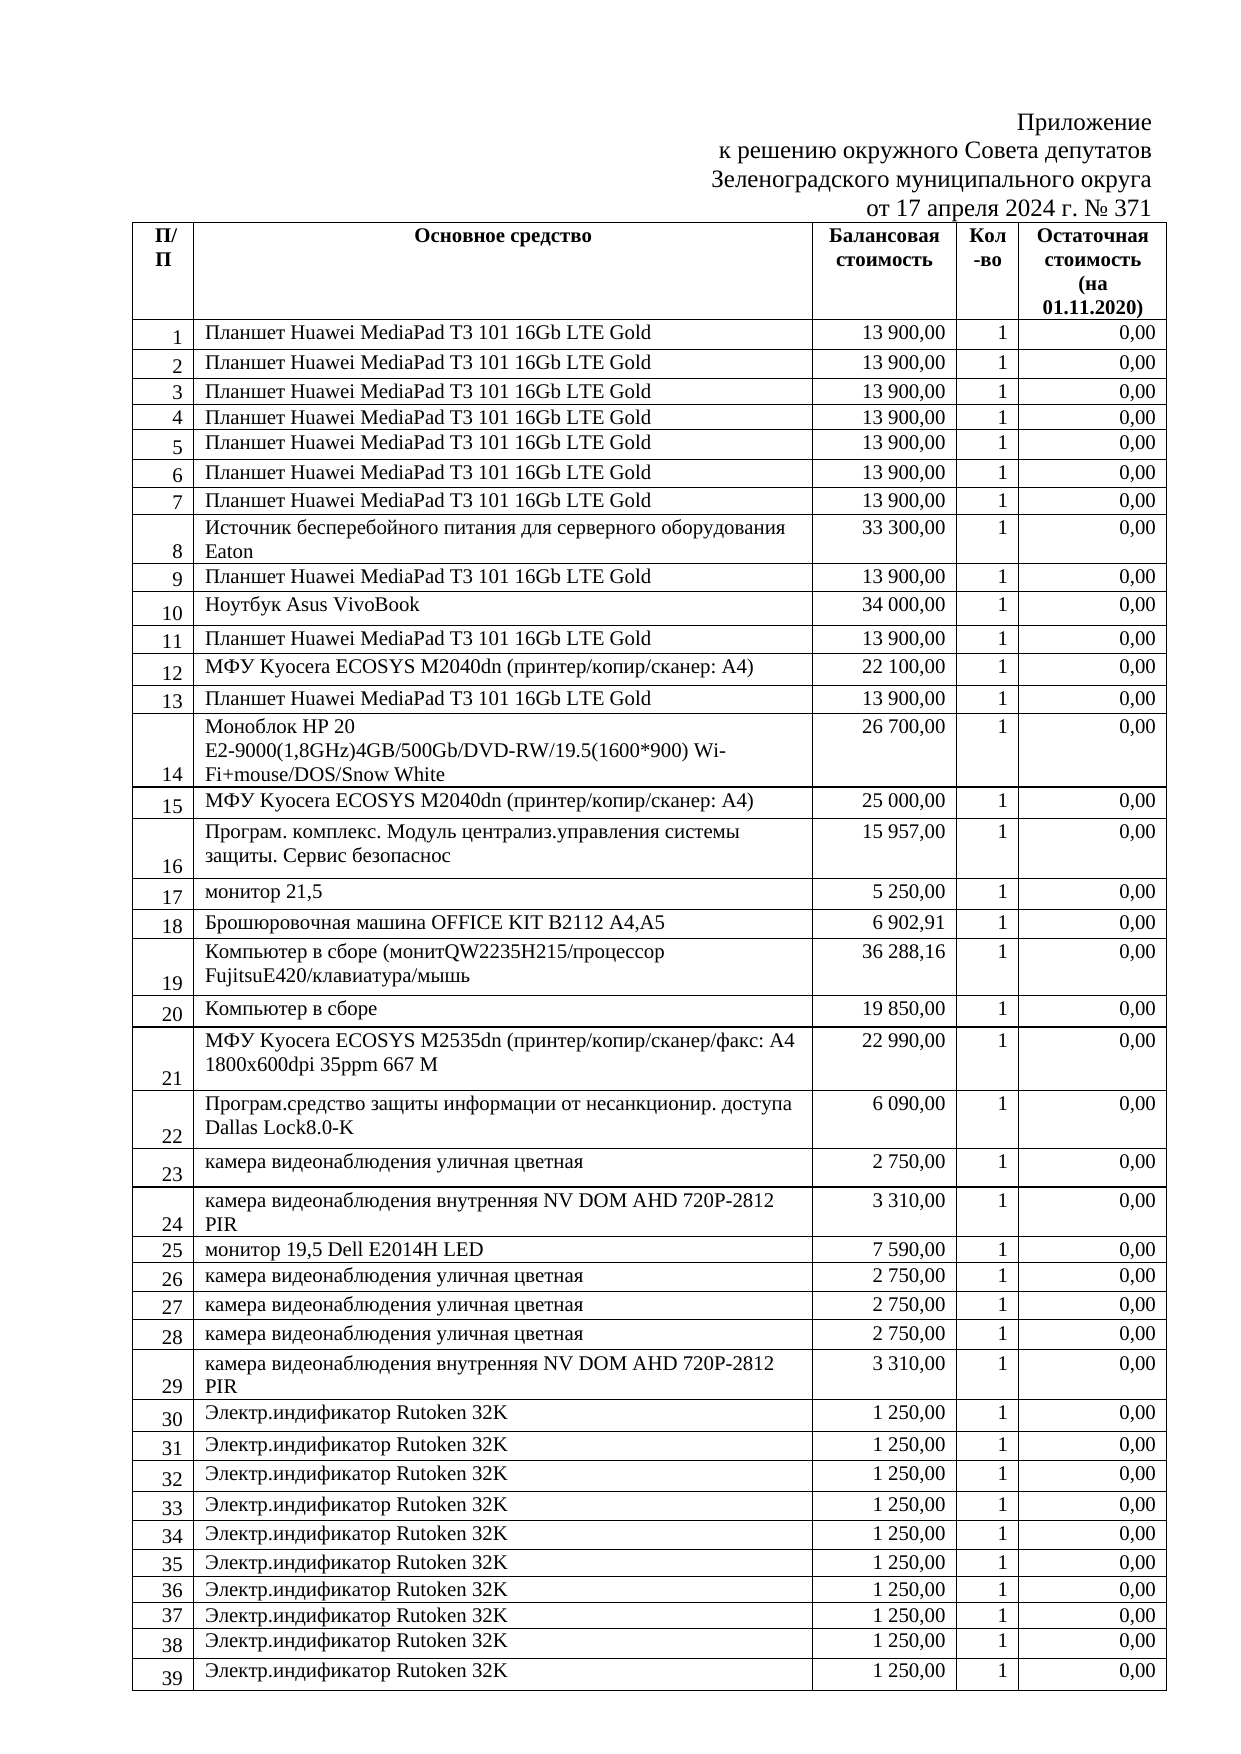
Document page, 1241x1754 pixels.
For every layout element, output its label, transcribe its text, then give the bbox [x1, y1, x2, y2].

table_cell 1 [957, 788, 1018, 818]
table_cell Планшет Huawei MediaPad T3 101 16Gb LTE Gold [194, 379, 812, 404]
table_cell 1 [133, 320, 193, 349]
table_cell 1 [957, 1320, 1018, 1349]
table_cell 13 900,00 [813, 379, 956, 404]
table_cell 0,00 [1019, 819, 1166, 878]
table_cell МФУ Kyocera ECOSYS M2040dn (принтер/копир/сканер: А4) [194, 788, 812, 818]
table_cell 22 990,00 [813, 1028, 956, 1090]
table_cell 1 [957, 1550, 1018, 1576]
table_cell 13 900,00 [813, 564, 956, 591]
table_cell МФУ Kyocera ECOSYS M2040dn (принтер/копир/сканер: А4) [194, 654, 812, 684]
table_cell 13 900,00 [813, 320, 956, 349]
table_cell 34 [133, 1521, 193, 1548]
text Зеленоградского муниципального округа [133, 164, 1152, 193]
table_cell Компьютер в сборе [194, 996, 812, 1026]
text Приложение [133, 107, 1152, 135]
table_cell 17 [133, 879, 193, 909]
table_cell камера видеонаблюдения внутренняя NV DOM AHD 720P-2812 PIR [194, 1188, 812, 1236]
table_cell 0,00 [1019, 714, 1166, 786]
table_cell 13 900,00 [813, 430, 956, 459]
table_cell камера видеонаблюдения уличная цветная [194, 1320, 812, 1349]
table_cell 0,00 [1019, 1320, 1166, 1349]
text к решению окружного Совета депутатов [133, 135, 1152, 164]
table_cell 0,00 [1019, 1263, 1166, 1291]
table_header Основное средство [194, 223, 812, 319]
table_cell 1 [957, 405, 1018, 429]
table_cell 25 000,00 [813, 788, 956, 818]
table_cell 13 900,00 [813, 686, 956, 713]
table_cell 4 [133, 405, 193, 429]
table_cell 7 590,00 [813, 1237, 956, 1262]
table_cell 1 [957, 819, 1018, 878]
table_cell 0,00 [1019, 1237, 1166, 1262]
table_cell 0,00 [1019, 460, 1166, 487]
table_cell 0,00 [1019, 592, 1166, 624]
table_cell 13 900,00 [813, 405, 956, 429]
table_cell 1 250,00 [813, 1577, 956, 1602]
table_cell 0,00 [1019, 1521, 1166, 1548]
table_cell 1 [957, 460, 1018, 487]
table_cell 19 850,00 [813, 996, 956, 1026]
table_cell Электр.индификатор Rutoken 32K [194, 1577, 812, 1602]
table_cell 1 [957, 910, 1018, 938]
table_cell 16 [133, 819, 193, 878]
table_cell 7 [133, 488, 193, 514]
table_cell 1 [957, 626, 1018, 653]
table_cell 0,00 [1019, 430, 1166, 459]
table_cell 1 [957, 1292, 1018, 1319]
table_cell 0,00 [1019, 1149, 1166, 1186]
table_cell Электр.индификатор Rutoken 32K [194, 1400, 812, 1431]
table_cell 1 250,00 [813, 1521, 956, 1548]
table_cell камера видеонаблюдения уличная цветная [194, 1263, 812, 1291]
table_cell 29 [133, 1350, 193, 1398]
table_cell 0,00 [1019, 654, 1166, 684]
table_cell 26 700,00 [813, 714, 956, 786]
table_cell 1 [957, 320, 1018, 349]
table_cell 6 902,91 [813, 910, 956, 938]
table_cell монитор 21,5 [194, 879, 812, 909]
table_cell 1 [957, 879, 1018, 909]
table_header Остаточная стоимость (на 01.11.2020) [1019, 223, 1166, 319]
table_cell Брошюровочная машина OFFICE KIT B2112 A4,A5 [194, 910, 812, 938]
table_cell 13 900,00 [813, 488, 956, 514]
table_cell 33 300,00 [813, 515, 956, 563]
table_cell Электр.индификатор Rutoken 32K [194, 1432, 812, 1460]
table_cell 13 900,00 [813, 350, 956, 378]
table_cell 1 [957, 714, 1018, 786]
table_cell Компьютер в сборе (монитQW2235H215/процессор FujitsuE420/клавиатура/мышь [194, 939, 812, 995]
table_cell Электр.индификатор Rutoken 32K [194, 1492, 812, 1520]
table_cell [194, 1659, 812, 1690]
table_cell 1 250,00 [813, 1550, 956, 1576]
table_cell 1 [957, 592, 1018, 624]
table_cell 13 900,00 [813, 626, 956, 653]
table_cell 30 [133, 1400, 193, 1431]
table_cell 0,00 [1019, 788, 1166, 818]
table_cell 1 [957, 1603, 1018, 1627]
table_cell 22 [133, 1091, 193, 1148]
table_cell 1 [957, 1629, 1018, 1657]
table_cell 0,00 [1019, 488, 1166, 514]
table_cell 0,00 [1019, 564, 1166, 591]
table_cell 1 [957, 350, 1018, 378]
table_cell Планшет Huawei MediaPad T3 101 16Gb LTE Gold [194, 626, 812, 653]
table_cell 0,00 [1019, 1659, 1166, 1690]
table_cell 0,00 [1019, 1028, 1166, 1090]
table_cell 3 310,00 [813, 1188, 956, 1236]
table_cell 2 750,00 [813, 1292, 956, 1319]
table_cell 1 [957, 1091, 1018, 1148]
table_cell 0,00 [1019, 939, 1166, 995]
table_cell 11 [133, 626, 193, 653]
table_cell Планшет Huawei MediaPad T3 101 16Gb LTE Gold [194, 686, 812, 713]
table_cell Планшет Huawei MediaPad T3 101 16Gb LTE Gold [194, 405, 812, 429]
table_cell 1 [957, 1149, 1018, 1186]
table_cell 14 [133, 714, 193, 786]
table_cell 38 [133, 1629, 193, 1657]
table_cell 0,00 [1019, 879, 1166, 909]
table_cell 1 [957, 1263, 1018, 1291]
table_cell 1 [957, 1461, 1018, 1491]
table_cell 0,00 [1019, 1091, 1166, 1148]
table_cell 1 [957, 515, 1018, 563]
table_cell 6 090,00 [813, 1091, 956, 1148]
table_cell монитор 19,5 Dell E2014H LED [194, 1237, 812, 1262]
table_cell 1 250,00 [813, 1603, 956, 1627]
table_cell Планшет Huawei MediaPad T3 101 16Gb LTE Gold [194, 488, 812, 514]
table_cell Планшет Huawei MediaPad T3 101 16Gb LTE Gold [194, 460, 812, 487]
table_cell 0,00 [1019, 1188, 1166, 1236]
table_cell 15 957,00 [813, 819, 956, 878]
table_cell 1 250,00 [813, 1400, 956, 1431]
table_cell 34 000,00 [813, 592, 956, 624]
table_cell Програм. комплекс. Модуль централиз.управления системы защиты. Сервис безопаснос [194, 819, 812, 878]
table_cell 1 [957, 1432, 1018, 1460]
table_cell 1 [957, 1188, 1018, 1236]
table_cell Моноблок HP 20 Е2-9000(1,8GHz)4GB/500Gb/DVD-RW/19.5(1600*900) Wi-Fi+mouse/DOS/Snow White [194, 714, 812, 786]
table_cell 1 [957, 564, 1018, 591]
table_cell 37 [133, 1603, 193, 1627]
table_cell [194, 1603, 812, 1627]
table_cell 20 [133, 996, 193, 1026]
table_cell 2 750,00 [813, 1149, 956, 1186]
table_cell камера видеонаблюдения уличная цветная [194, 1292, 812, 1319]
table_cell 1 250,00 [813, 1659, 956, 1690]
table_cell 26 [133, 1263, 193, 1291]
table_cell 13 900,00 [813, 460, 956, 487]
table_cell 1 [957, 1237, 1018, 1262]
table_cell Источник бесперебойного питания для серверного оборудования Eaton [194, 515, 812, 563]
table_cell 0,00 [1019, 1550, 1166, 1576]
table_cell 13 [133, 686, 193, 713]
table_cell 32 [133, 1461, 193, 1491]
table_cell 0,00 [1019, 626, 1166, 653]
table_cell 0,00 [1019, 405, 1166, 429]
table_cell 5 [133, 430, 193, 459]
table_cell 1 [957, 1028, 1018, 1090]
table_cell 0,00 [1019, 1461, 1166, 1491]
table_cell 8 [133, 515, 193, 563]
table_cell 1 [957, 1400, 1018, 1431]
table_cell 1 [957, 654, 1018, 684]
table_cell 0,00 [1019, 996, 1166, 1026]
table_cell 0,00 [1019, 1577, 1166, 1602]
table_cell 15 [133, 788, 193, 818]
table_cell 0,00 [1019, 1400, 1166, 1431]
table_cell 1 [957, 996, 1018, 1026]
table_cell 39 [133, 1659, 193, 1690]
table_cell 1 [957, 1350, 1018, 1398]
table_cell 2 750,00 [813, 1320, 956, 1349]
table_cell 1 [957, 379, 1018, 404]
text от 17 апреля 2024 г. № 371 [133, 193, 1152, 222]
table_cell 1 250,00 [813, 1461, 956, 1491]
table_cell 1 [957, 1492, 1018, 1520]
table_cell Электр.индификатор Rutoken 32K [194, 1461, 812, 1491]
table_cell 33 [133, 1492, 193, 1520]
table_cell 1 250,00 [813, 1492, 956, 1520]
table_cell 1 [957, 1659, 1018, 1690]
table_cell 0,00 [1019, 1603, 1166, 1627]
table_cell 0,00 [1019, 515, 1166, 563]
table_cell 36 288,16 [813, 939, 956, 995]
table_cell 6 [133, 460, 193, 487]
table_cell 24 [133, 1188, 193, 1236]
table_cell 1 250,00 [813, 1629, 956, 1657]
table_cell 1 [957, 430, 1018, 459]
table_cell 18 [133, 910, 193, 938]
table_cell 0,00 [1019, 1492, 1166, 1520]
table_cell МФУ Kyocera ECOSYS M2535dn (принтер/копир/сканер/факс: А4 1800х600dpi 35ppm 667 M [194, 1028, 812, 1090]
table_cell 0,00 [1019, 379, 1166, 404]
table_header Балансовая стоимость [813, 223, 956, 319]
table_cell 31 [133, 1432, 193, 1460]
table_cell Электр.индификатор Rutoken 32K [194, 1550, 812, 1576]
table_cell 0,00 [1019, 686, 1166, 713]
table_cell 1 [957, 1577, 1018, 1602]
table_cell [194, 1629, 812, 1657]
table_cell 0,00 [1019, 1629, 1166, 1657]
table_cell 1 [957, 686, 1018, 713]
table_cell 2 [133, 350, 193, 378]
table_cell 2 750,00 [813, 1263, 956, 1291]
table_cell 0,00 [1019, 350, 1166, 378]
table_cell 0,00 [1019, 910, 1166, 938]
table_cell 5 250,00 [813, 879, 956, 909]
table_cell 12 [133, 654, 193, 684]
table_cell 35 [133, 1550, 193, 1576]
table_cell 3 [133, 379, 193, 404]
table_cell 28 [133, 1320, 193, 1349]
table_cell 10 [133, 592, 193, 624]
table_cell 0,00 [1019, 320, 1166, 349]
table_cell 1 [957, 1521, 1018, 1548]
table_header Кол-во [957, 223, 1018, 319]
table_cell Планшет Huawei MediaPad T3 101 16Gb LTE Gold [194, 564, 812, 591]
table_cell Ноутбук Asus VivoBook [194, 592, 812, 624]
table_cell 0,00 [1019, 1292, 1166, 1319]
table_cell 3 310,00 [813, 1350, 956, 1398]
table_cell камера видеонаблюдения внутренняя NV DOM AHD 720P-2812 PIR [194, 1350, 812, 1398]
table_cell Электр.индификатор Rutoken 32K [194, 1521, 812, 1548]
table_cell 25 [133, 1237, 193, 1262]
table_cell Планшет Huawei MediaPad T3 101 16Gb LTE Gold [194, 350, 812, 378]
table_cell Програм.средство защиты информации от несанкционир. доступа Dallas Lock8.0-K [194, 1091, 812, 1148]
table_cell 1 [957, 488, 1018, 514]
table_cell 36 [133, 1577, 193, 1602]
table_cell 0,00 [1019, 1432, 1166, 1460]
table_cell 22 100,00 [813, 654, 956, 684]
table_cell 21 [133, 1028, 193, 1090]
table_cell 27 [133, 1292, 193, 1319]
table_cell 9 [133, 564, 193, 591]
table_cell 1 [957, 939, 1018, 995]
table_header П/П [133, 223, 193, 319]
table_cell 19 [133, 939, 193, 995]
table_cell 0,00 [1019, 1350, 1166, 1398]
table_cell Планшет Huawei MediaPad T3 101 16Gb LTE Gold [194, 320, 812, 349]
table_cell Планшет Huawei MediaPad T3 101 16Gb LTE Gold [194, 430, 812, 459]
table_cell камера видеонаблюдения уличная цветная [194, 1149, 812, 1186]
table_cell 23 [133, 1149, 193, 1186]
table_cell 1 250,00 [813, 1432, 956, 1460]
